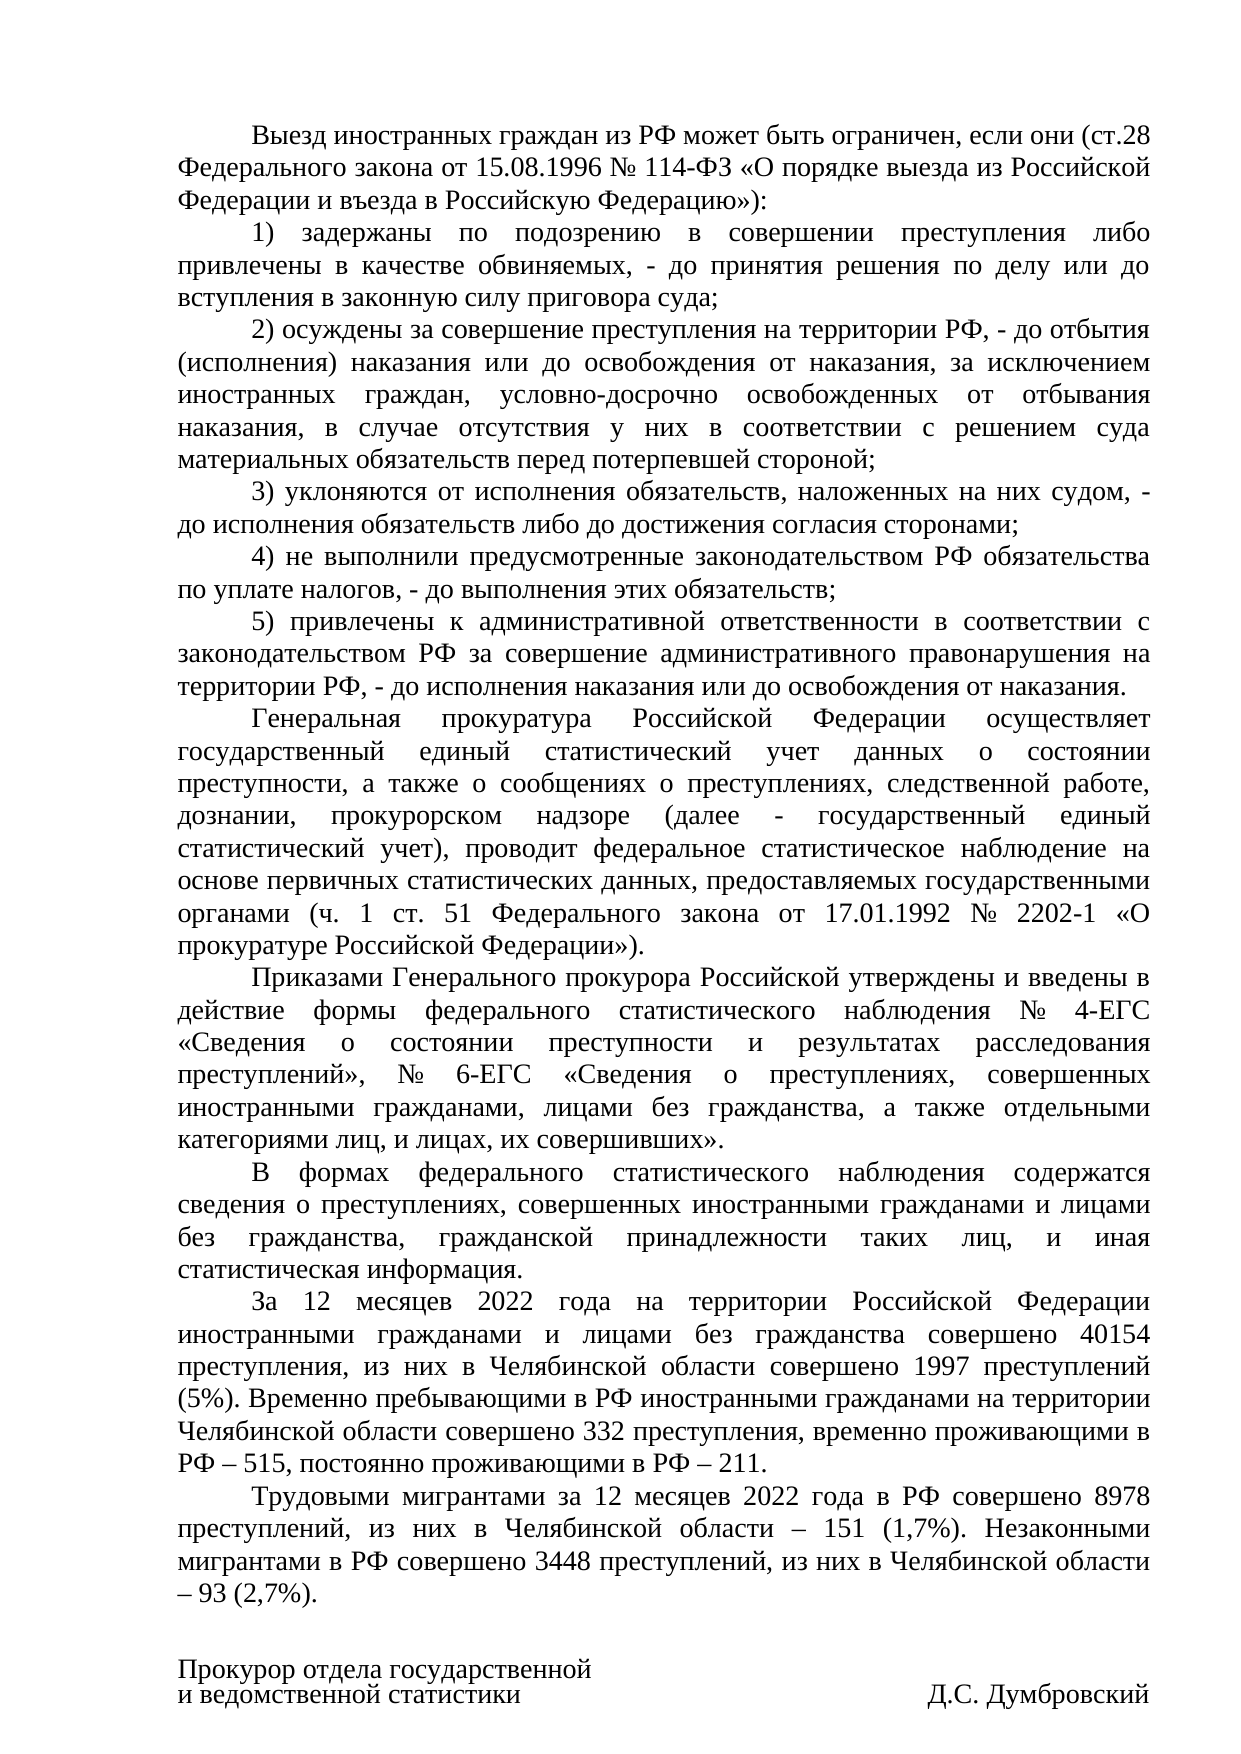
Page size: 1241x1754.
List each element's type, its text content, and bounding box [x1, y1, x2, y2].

text Трудовыми мигрантами за 12 месяцев 2022 года в РФ совершено 8978 преступлений, из них в Челябинской области – 151 (1,7%). Незаконными мигрантами в РФ совершено 3448 преступлений, из них в Челябинской области – 93 (2,7%). [177, 1479, 1152, 1608]
text 2) осуждены за совершение преступления на территории РФ, - до отбытия (исполнения) наказания или до освобождения от наказания, за исключением иностранных граждан, условно-досрочно освобожденных от отбывания наказания, в случае отсутствия у них в соответствии с решением суда материальных обязательств перед потерпевшей стороной; [177, 312, 1152, 474]
text 5) привлечены к административной ответственности в соответствии с законодательством РФ за совершение административного правонарушения на территории РФ, - до исполнения наказания или до освобождения от наказания. [177, 604, 1152, 701]
text Генеральная прокуратура Российской Федерации осуществляет государственный единый статистический учет данных о состоянии преступности, а также о сообщениях о преступлениях, следственной работе, дознании, прокурорском надзоре (далее - государственный единый статистический учет), проводит федеральное статистическое наблюдение на основе первичных статистических данных, предоставляемых государственными органами (ч. 1 ст. 51 Федерального закона от 17.01.1992 № 2202-1 «О прокуратуре Российской Федерации»). [177, 701, 1152, 960]
text Выезд иностранных граждан из РФ может быть ограничен, если они (ст.28 Федерального закона от 15.08.1996 № 114-ФЗ «О порядке выезда из Российской Федерации и въезда в Российскую Федерацию»): [177, 118, 1152, 215]
text 4) не выполнили предусмотренные законодательством РФ обязательства по уплате налогов, - до выполнения этих обязательств; [177, 539, 1152, 604]
text В формах федерального статистического наблюдения содержатся сведения о преступлениях, совершенных иностранными гражданами и лицами без гражданства, гражданской принадлежности таких лиц, и иная статистическая информация. [177, 1155, 1152, 1284]
text За 12 месяцев 2022 года на территории Российской Федерации иностранными гражданами и лицами без гражданства совершено 40154 преступления, из них в Челябинской области совершено 1997 преступлений (5%). Временно пребывающими в РФ иностранными гражданами на территории Челябинской области совершено 332 преступления, временно проживающими в РФ – 515, постоянно проживающими в РФ – 211. [177, 1284, 1152, 1479]
text 3) уклоняются от исполнения обязательств, наложенных на них судом, - до исполнения обязательств либо до достижения согласия сторонами; [177, 474, 1152, 539]
text Прокурор отдела государственной [177, 1658, 1152, 1683]
text Приказами Генерального прокурора Российской утверждены и введены в действие формы федерального статистического наблюдения № 4-ЕГС «Сведения о состоянии преступности и результатах расследования преступлений», № 6-ЕГС «Сведения о преступлениях, совершенных иностранными гражданами, лицами без гражданства, а также отдельными категориями лиц, и лицах, их совершивших». [177, 960, 1152, 1155]
text 1) задержаны по подозрению в совершении преступления либо привлечены в качестве обвиняемых, - до принятия решения по делу или до вступления в законную силу приговора суда; [177, 215, 1152, 312]
text и ведомственной статистики Д.С. Думбровский [177, 1683, 1152, 1708]
